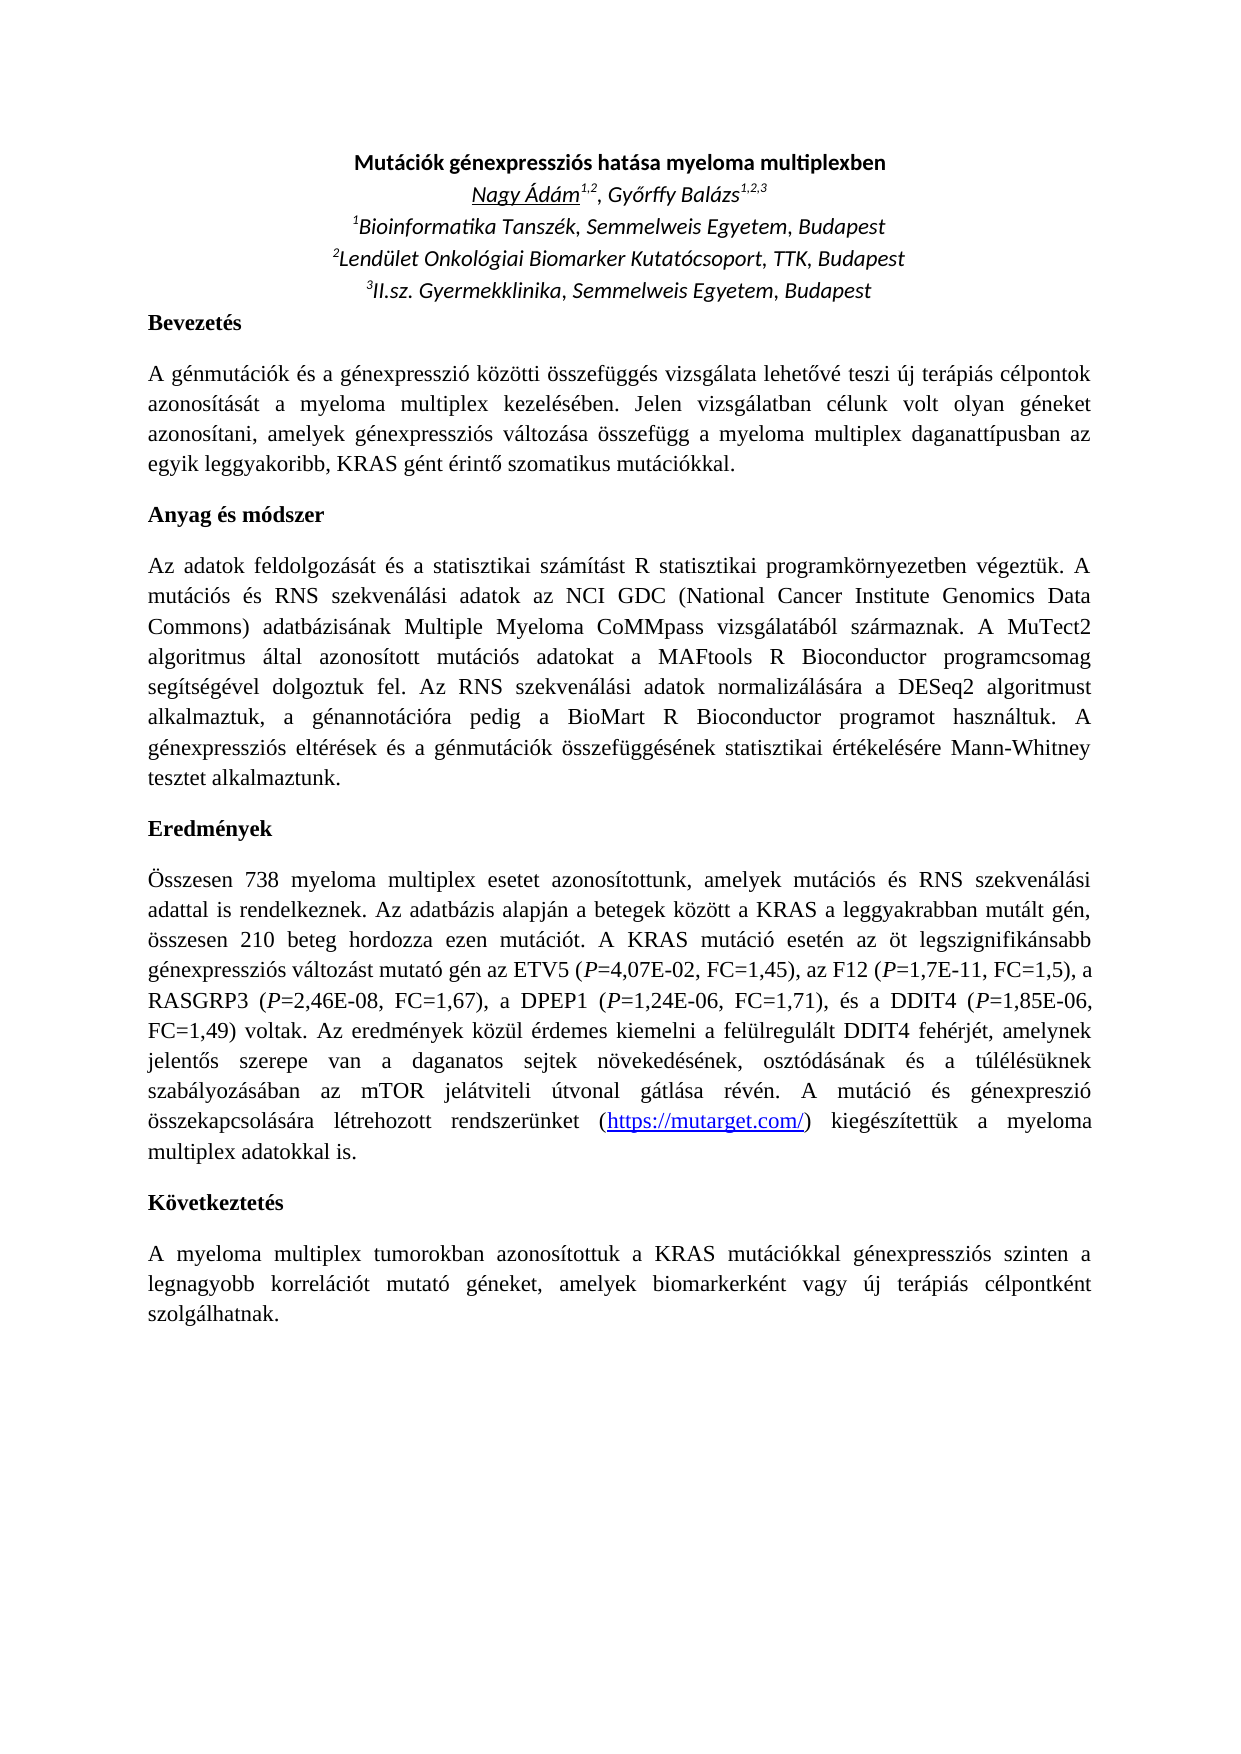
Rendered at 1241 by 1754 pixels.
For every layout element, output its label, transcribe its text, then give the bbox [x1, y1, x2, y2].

text Mutációk génexpressziós hatása myeloma multiplexben [148, 148, 1093, 176]
text Összesen 738 myeloma multiplex esetet azonosítottunk, amelyek mutációs és RNS szekvenálási adattal is rendelkeznek. Az adatbázis alapján a betegek között a KRAS a leggyakrabban mutált gén, összesen 210 beteg hordozza ezen mutációt. A KRAS mutáció esetén az öt legszignifikánsabb génexpressziós változást mutató gén az ETV5 (P=4,07E-02, FC=1,45), az F12 (P=1,7E-11, FC=1,5), a RASGRP3 (P=2,46E-08, FC=1,67), a DPEP1 (P=1,24E-06, FC=1,71), és a DDIT4 (P=1,85E-06, FC=1,49) voltak. Az eredmények közül érdemes kiemelni a felülregulált DDIT4 fehérjét, amelynek jelentős szerepe van a daganatos sejtek növekedésének, osztódásának és a túlélésüknek szabályozásában az mTOR jelátviteli útvonal gátlása révén. A mutáció és génexpreszió összekapcsolására létrehozott rendszerünket (https://mutarget.com/) kiegészítettük a myeloma multiplex adatokkal is. [148, 866, 1093, 1164]
text 3II.sz. Gyermekklinika, Semmelweis Egyetem, Budapest [148, 276, 1093, 304]
text Következtetés [148, 1189, 1093, 1215]
text A génmutációk és a génexpresszió közötti összefüggés vizsgálata lehetővé teszi új terápiás célpontok azonosítását a myeloma multiplex kezelésében. Jelen vizsgálatban célunk volt olyan géneket azonosítani, amelyek génexpressziós változása összefügg a myeloma multiplex daganattípusban az egyik leggyakoribb, KRAS gént érintő szomatikus mutációkkal. [148, 359, 1093, 477]
text Anyag és módszer [148, 501, 1093, 528]
text Bevezetés [148, 308, 1093, 335]
text A myeloma multiplex tumorokban azonosítottuk a KRAS mutációkkal génexpressziós szinten a legnagyobb korrelációt mutató géneket, amelyek biomarkerként vagy új terápiás célpontként szolgálhatnak. [148, 1240, 1093, 1327]
text 2Lendület Onkológiai Biomarker Kutatócsoport, TTK, Budapest [148, 244, 1093, 272]
text Nagy Ádám1,2, Győrffy Balázs1,2,3 [148, 180, 1093, 208]
text Eredmények [148, 815, 1093, 841]
text 1Bioinformatika Tanszék, Semmelweis Egyetem, Budapest [148, 212, 1093, 240]
text Az adatok feldolgozását és a statisztikai számítást R statisztikai programkörnyezetben végeztük. A mutációs és RNS szekvenálási adatok az NCI GDC (National Cancer Institute Genomics Data Commons) adatbázisának Multiple Myeloma CoMMpass vizsgálatából származnak. A MuTect2 algoritmus által azonosított mutációs adatokat a MAFtools R Bioconductor programcsomag segítségével dolgoztuk fel. Az RNS szekvenálási adatok normalizálására a DESeq2 algoritmust alkalmaztuk, a génannotációra pedig a BioMart R Bioconductor programot használtuk. A génexpressziós eltérések és a génmutációk összefüggésének statisztikai értékelésére Mann-Whitney tesztet alkalmaztunk. [148, 552, 1093, 790]
